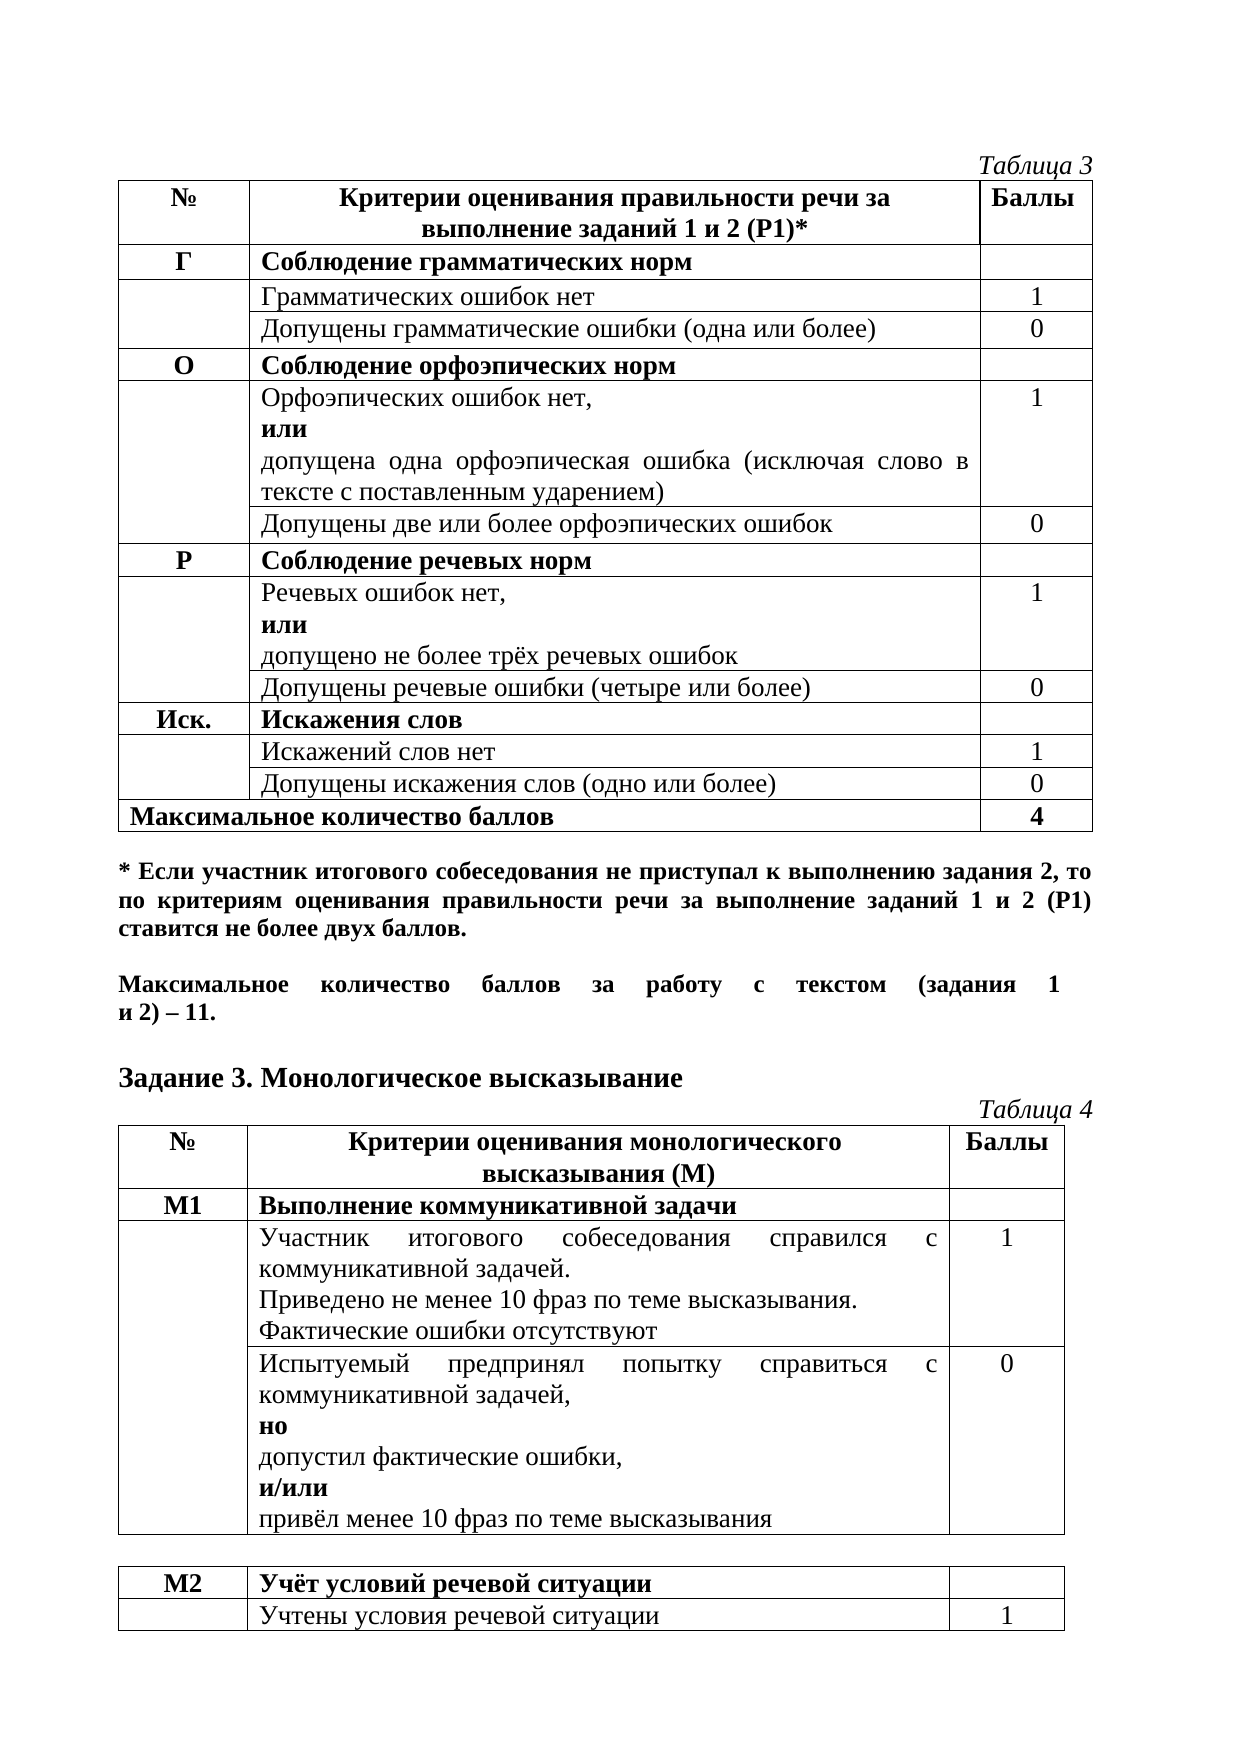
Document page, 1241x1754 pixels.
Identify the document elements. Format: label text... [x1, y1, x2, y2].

table_cell Испытуемый предпринял попытку справиться с коммуникативной задачей, но допустил фактические ошибки, и/или привёл менее 10 фраз по теме высказывания [248, 1347, 949, 1533]
table_cell [981, 349, 1092, 380]
table_cell 1 [981, 381, 1092, 506]
table_cell [119, 381, 249, 543]
table_cell Соблюдение речевых норм [250, 544, 980, 576]
table_cell Иск. [119, 703, 249, 734]
table_cell [981, 703, 1092, 734]
table_cell 1 [981, 735, 1092, 767]
table_cell Допущены искажения слов (одно или более) [250, 768, 980, 799]
table_cell [119, 1221, 247, 1533]
table_cell М1 [119, 1189, 247, 1220]
list Максимальное количество баллов за работу с текстом (задания 1 и 2) – 11. [118, 969, 1093, 1026]
table_cell 0 [981, 312, 1092, 348]
table_header Критерии оценивания правильности речи за выполнение заданий 1 и 2 (Р1)* [250, 181, 979, 244]
table_cell Искажения слов [250, 703, 980, 734]
table_cell [119, 577, 249, 702]
table_header Баллы [981, 181, 1092, 244]
table_cell Максимальное количество баллов [119, 800, 980, 831]
table_cell 1 [981, 577, 1092, 670]
list Таблица 3 [118, 149, 1093, 180]
table_cell Орфоэпических ошибок нет, или допущена одна орфоэпическая ошибка (исключая слово в тексте с поставленным ударением) [250, 381, 980, 506]
table_cell 4 [981, 800, 1092, 831]
table_cell [981, 245, 1092, 278]
table_cell [119, 735, 249, 799]
table_cell Г [119, 245, 249, 278]
table_cell Учтены условия речевой ситуации [248, 1599, 949, 1630]
table_cell Выполнение коммуникативной задачи [248, 1189, 949, 1220]
table_header Критерии оценивания монологического высказывания (М) [248, 1126, 949, 1188]
table_cell [981, 544, 1092, 576]
table_cell [119, 280, 249, 348]
table_cell Речевых ошибок нет, или допущено не более трёх речевых ошибок [250, 577, 980, 670]
table_cell 1 [950, 1221, 1064, 1346]
table_cell Соблюдение грамматических норм [250, 245, 980, 278]
table_header М2 [119, 1567, 247, 1598]
table_cell Участник итогового собеседования справился с коммуникативной задачей. Приведено не менее 10 фраз по теме высказывания. Фактические ошибки отсутствуют [248, 1221, 949, 1346]
table_cell 0 [950, 1347, 1064, 1533]
table_cell 0 [981, 671, 1092, 702]
table_header Учёт условий речевой ситуации [248, 1567, 949, 1598]
text * Если участник итогового собеседования не приступал к выполнению задания 2, то по критериям оценивания правильности речи за выполнение заданий 1 и 2 (P1) ставится не более двух баллов. [118, 856, 1093, 942]
table_header № [119, 181, 249, 244]
table_cell О [119, 349, 249, 380]
table_cell [119, 1599, 247, 1630]
table_cell Грамматических ошибок нет [250, 280, 980, 311]
table_cell Допущены речевые ошибки (четыре или более) [250, 671, 980, 702]
table_cell [950, 1189, 1064, 1220]
table_cell 0 [981, 768, 1092, 799]
table_cell 0 [981, 507, 1092, 543]
table_cell Искажений слов нет [250, 735, 980, 767]
table_header [950, 1567, 1064, 1598]
table_cell Допущены две или более орфоэпических ошибок [250, 507, 980, 543]
table_cell 1 [981, 280, 1092, 311]
table_cell Соблюдение орфоэпических норм [250, 349, 980, 380]
list Таблица 4 [118, 1093, 1093, 1124]
table_cell Допущены грамматические ошибки (одна или более) [250, 312, 980, 348]
table_cell 1 [950, 1599, 1064, 1630]
table_cell Р [119, 544, 249, 576]
table_header Баллы [950, 1126, 1064, 1188]
table_header № [119, 1126, 247, 1188]
text Задание 3. Монологическое высказывание [118, 1060, 1181, 1093]
